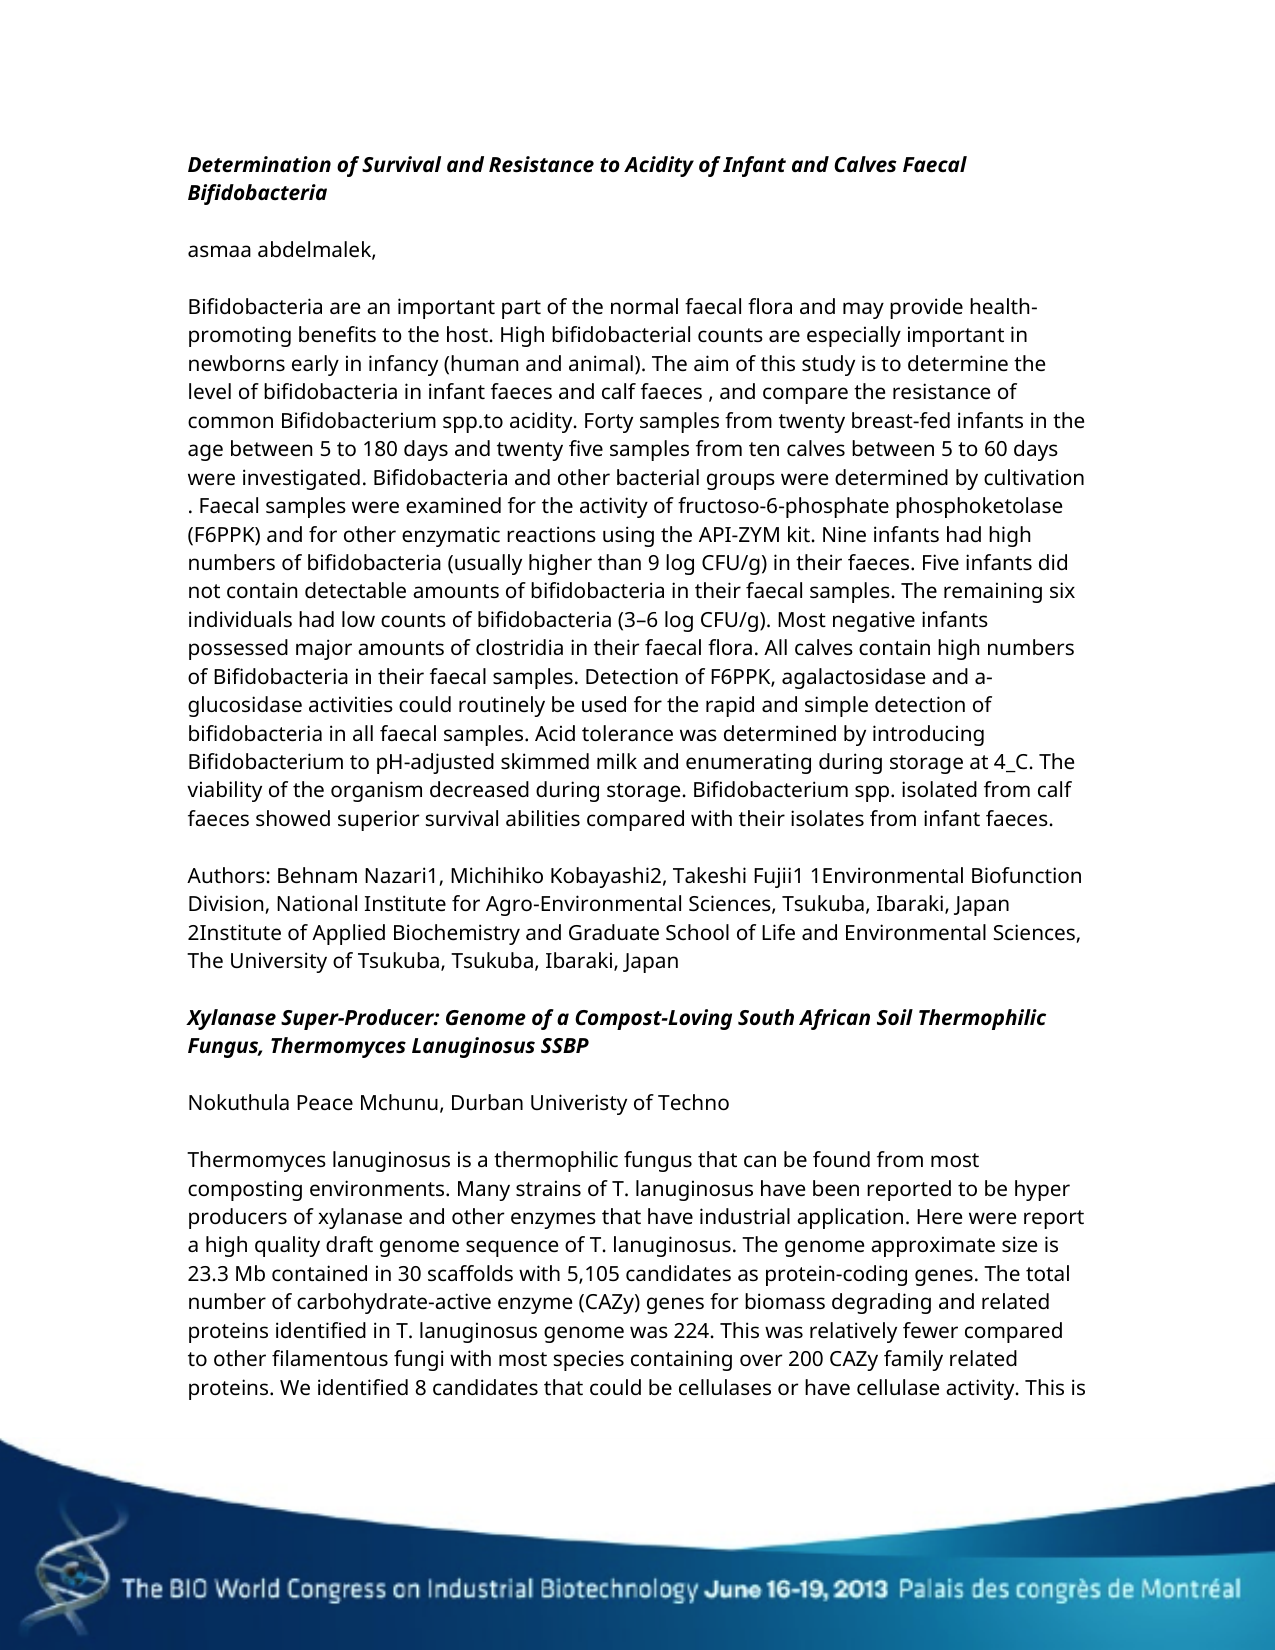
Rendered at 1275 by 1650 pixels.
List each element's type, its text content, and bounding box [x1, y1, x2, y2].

text Bifidobacteria are an important part of the normal faecal flora and may provide health-promoting benefits to the host. High bifidobacterial counts are especially important in newborns early in infancy (human and animal). The aim of this study is to determine the level of bifidobacteria in infant faeces and calf faeces , and compare the resistance of common Bifidobacterium spp.to acidity. Forty samples from twenty breast-fed infants in the age between 5 to 180 days and twenty five samples from ten calves between 5 to 60 days were investigated. Bifidobacteria and other bacterial groups were determined by cultivation . Faecal samples were examined for the activity of fructoso-6-phosphate phosphoketolase (F6PPK) and for other enzymatic reactions using the API-ZYM kit. Nine infants had high numbers of bifidobacteria (usually higher than 9 log CFU/g) in their faeces. Five infants did not contain detectable amounts of bifidobacteria in their faecal samples. The remaining six individuals had low counts of bifidobacteria (3–6 log CFU/g). Most negative infants possessed major amounts of clostridia in their faecal flora. All calves contain high numbers of Bifidobacteria in their faecal samples. Detection of F6PPK, agalactosidase and a-glucosidase activities could routinely be used for the rapid and simple detection of bifidobacteria in all faecal samples. Acid tolerance was determined by introducing Bifidobacterium to pH-adjusted skimmed milk and enumerating during storage at 4_C. The viability of the organism decreased during storage. Bifidobacterium spp. isolated from calf faeces showed superior survival abilities compared with their isolates from infant faeces. [187, 292, 1087, 832]
text Nokuthula Peace Mchunu, Durban Univeristy of Techno [187, 1088, 1087, 1117]
text Determination of Survival and Resistance to Acidity of Infant and Calves Faecal Bifidobacteria [187, 150, 1087, 207]
text asmaa abdelmalek, [187, 235, 1087, 264]
text Xylanase Super-Producer: Genome of a Compost-Loving South African Soil Thermophilic Fungus, Thermomyces Lanuginosus SSBP [187, 1003, 1087, 1060]
text Authors: Behnam Nazari1, Michihiko Kobayashi2, Takeshi Fujii1 1Environmental Biofunction Division, National Institute for Agro-Environmental Sciences, Tsukuba, Ibaraki, Japan 2Institute of Applied Biochemistry and Graduate School of Life and Environmental Sciences, The University of Tsukuba, Tsukuba, Ibaraki, Japan [187, 861, 1087, 975]
picture [0, 1437, 1275, 1650]
